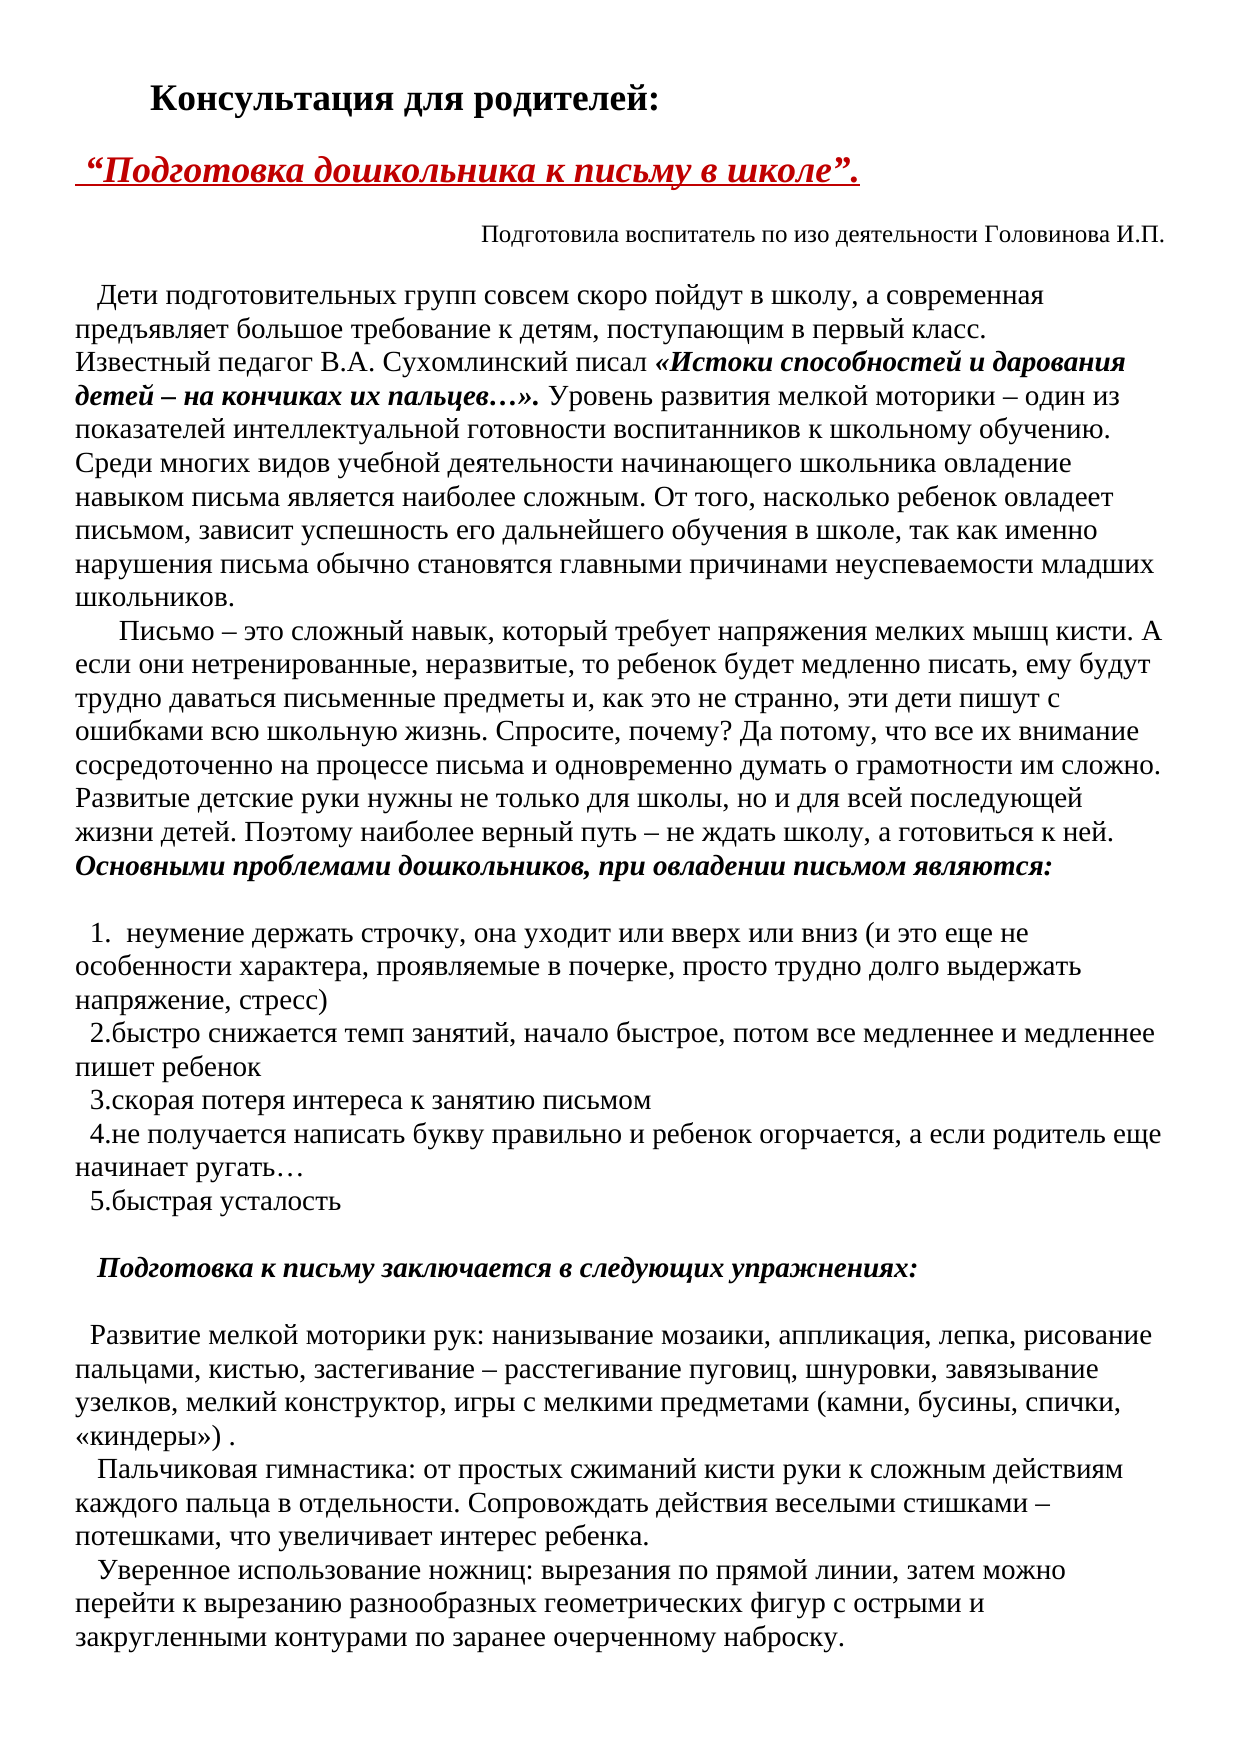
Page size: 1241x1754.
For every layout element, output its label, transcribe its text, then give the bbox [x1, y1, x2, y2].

text Основными проблемами дошкольников, при овладении письмом являются: [75, 848, 1165, 881]
text “Подготовка дошкольника к письму в школе”. [75, 147, 1165, 190]
text Уверенное использование ножниц: вырезания по прямой линии, затем можно перейти к вырезанию разнообразных геометрических фигур с острыми и закругленными контурами по заранее очерченному наброску. [75, 1552, 1165, 1653]
text Пальчиковая гимнастика: от простых сжиманий кисти руки к сложным действиям каждого пальца в отдельности. Сопровождать действия веселыми стишками – потешками, что увеличивает интерес ребенка. [75, 1451, 1165, 1552]
text 4.не получается написать букву правильно и ребенок огорчается, а если родитель еще начинает ругать… [75, 1116, 1165, 1183]
text Дети подготовительных групп совсем скоро пойдут в школу, а современная предъявляет большое требование к детям, поступающим в первый класс. [75, 277, 1165, 344]
text Письмо – это сложный навык, который требует напряжения мелких мышц кисти. А если они нетренированные, неразвитые, то ребенок будет медленно писать, ему будут трудно даваться письменные предметы и, как это не странно, эти дети пишут с ошибками всю школьную жизнь. Спросите, почему? Да потому, что все их внимание сосредоточенно на процессе письма и одновременно думать о грамотности им сложно. Развитые детские руки нужны не только для школы, но и для всей последующей жизни детей. Поэтому наиболее верный путь – не ждать школу, а готовиться к ней. [75, 613, 1165, 848]
text 1. неумение держать строчку, она уходит или вверх или вниз (и это еще не особенности характера, проявляемые в почерке, просто трудно долго выдержать напряжение, стресс) [75, 915, 1165, 1015]
text 3.скорая потеря интереса к занятию письмом [75, 1082, 1165, 1116]
text Консультация для родителей: [75, 75, 1165, 118]
text Подготовка к письму заключается в следующих упражнениях: [75, 1250, 1165, 1284]
text Известный педагог В.А. Сухомлинский писал «Истоки способностей и дарования детей – на кончиках их пальцев…». Уровень развития мелкой моторики – один из показателей интеллектуальной готовности воспитанников к школьному обучению. Среди многих видов учебной деятельности начинающего школьника овладение навыком письма является наиболее сложным. От того, насколько ребенок овладеет письмом, зависит успешность его дальнейшего обучения в школе, так как именно нарушения письма обычно становятся главными причинами неуспеваемости младших школьников. [75, 344, 1165, 613]
text 5.быстрая усталость [75, 1183, 1165, 1217]
text 2.быстро снижается темп занятий, начало быстрое, потом все медленнее и медленнее пишет ребенок [75, 1015, 1165, 1082]
text Подготовила воспитатель по изо деятельности Головинова И.П. [75, 219, 1165, 248]
text Развитие мелкой моторики рук: нанизывание мозаики, аппликация, лепка, рисование пальцами, кистью, застегивание – расстегивание пуговиц, шнуровки, завязывание узелков, мелкий конструктор, игры с мелкими предметами (камни, бусины, спички, «киндеры») . [75, 1317, 1165, 1451]
